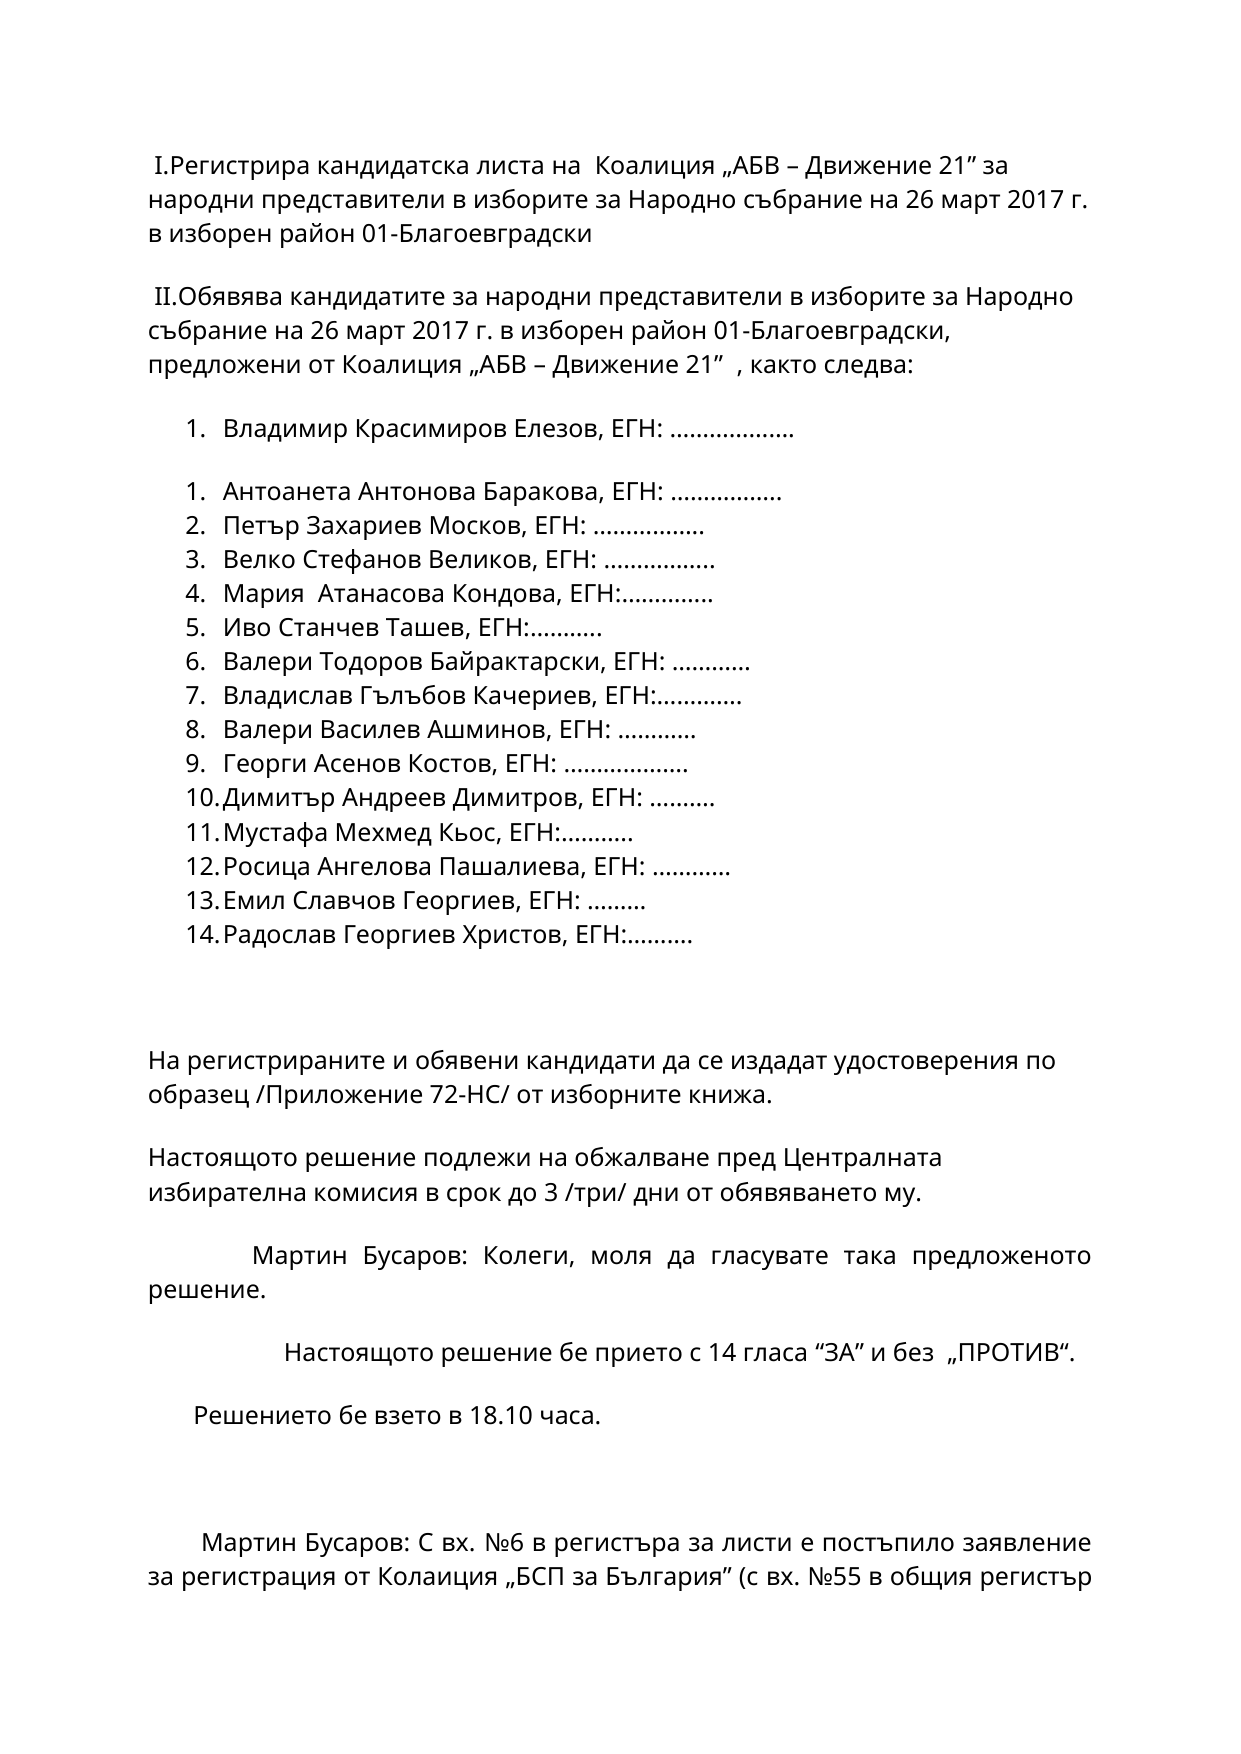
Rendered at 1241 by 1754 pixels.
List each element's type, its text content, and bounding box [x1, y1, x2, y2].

list Петър Захариев Москов, ЕГН: …………….. [185, 508, 1093, 542]
list Антоанета Антонова Баракова, ЕГН: …………….. [185, 473, 1093, 508]
text На регистрираните и обявени кандидати да се издадат удостоверения по образец /Приложение 72-НС/ от изборните книжа. [148, 1043, 1093, 1111]
list Радослав Георгиев Христов, ЕГН:………. [185, 916, 1093, 950]
list Емил Славчов Георгиев, ЕГН: ……… [185, 882, 1093, 916]
text Мартин Бусаров: Колеги, моля да гласувате така предложеното решение. [148, 1237, 1093, 1306]
text Настоящото решение подлежи на обжалване пред Централната избирателна комисия в срок до 3 /три/ дни от обявяването му. [148, 1140, 1093, 1208]
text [148, 1524, 1093, 1592]
list Валери Тодоров Байрактарски, ЕГН: ………… [185, 644, 1093, 678]
list Димитър Андреев Димитров, ЕГН: ………. [185, 780, 1093, 814]
list Владимир Красимиров Елезов, ЕГН: ………………. [185, 410, 1093, 444]
text Настоящото решение бе прието с 14 гласа “ЗА” и без „ПРОТИВ“. [148, 1335, 1093, 1369]
list Иво Станчев Ташев, ЕГН:……….. [185, 610, 1093, 644]
list Георги Асенов Костов, ЕГН: ………………. [185, 746, 1093, 780]
text I.Регистрира кандидатска листа на Коалиция „АБВ – Движение 21” за народни представители в изборите за Народно събрание на 26 март 2017 г. в изборен район 01-Благоевградски [148, 148, 1093, 250]
list Владислав Гълъбов Качериев, ЕГН:…………. [185, 678, 1093, 712]
list Мария Атанасова Кондова, ЕГН:………….. [185, 576, 1093, 610]
list Росица Ангелова Пашалиева, ЕГН: ………… [185, 848, 1093, 882]
text Решението бе взето в 18.10 часа. [148, 1398, 1093, 1432]
text II.Обявява кандидатите за народни представители в изборите за Народно събрание на 26 март 2017 г. в изборен район 01-Благоевградски, предложени от Коалиция „АБВ – Движение 21” , както следва: [148, 279, 1093, 381]
list Валери Василев Ашминов, ЕГН: ………… [185, 712, 1093, 746]
list Велко Стефанов Великов, ЕГН: …………….. [185, 542, 1093, 576]
list Мустафа Мехмед Кьос, ЕГН:……….. [185, 814, 1093, 848]
